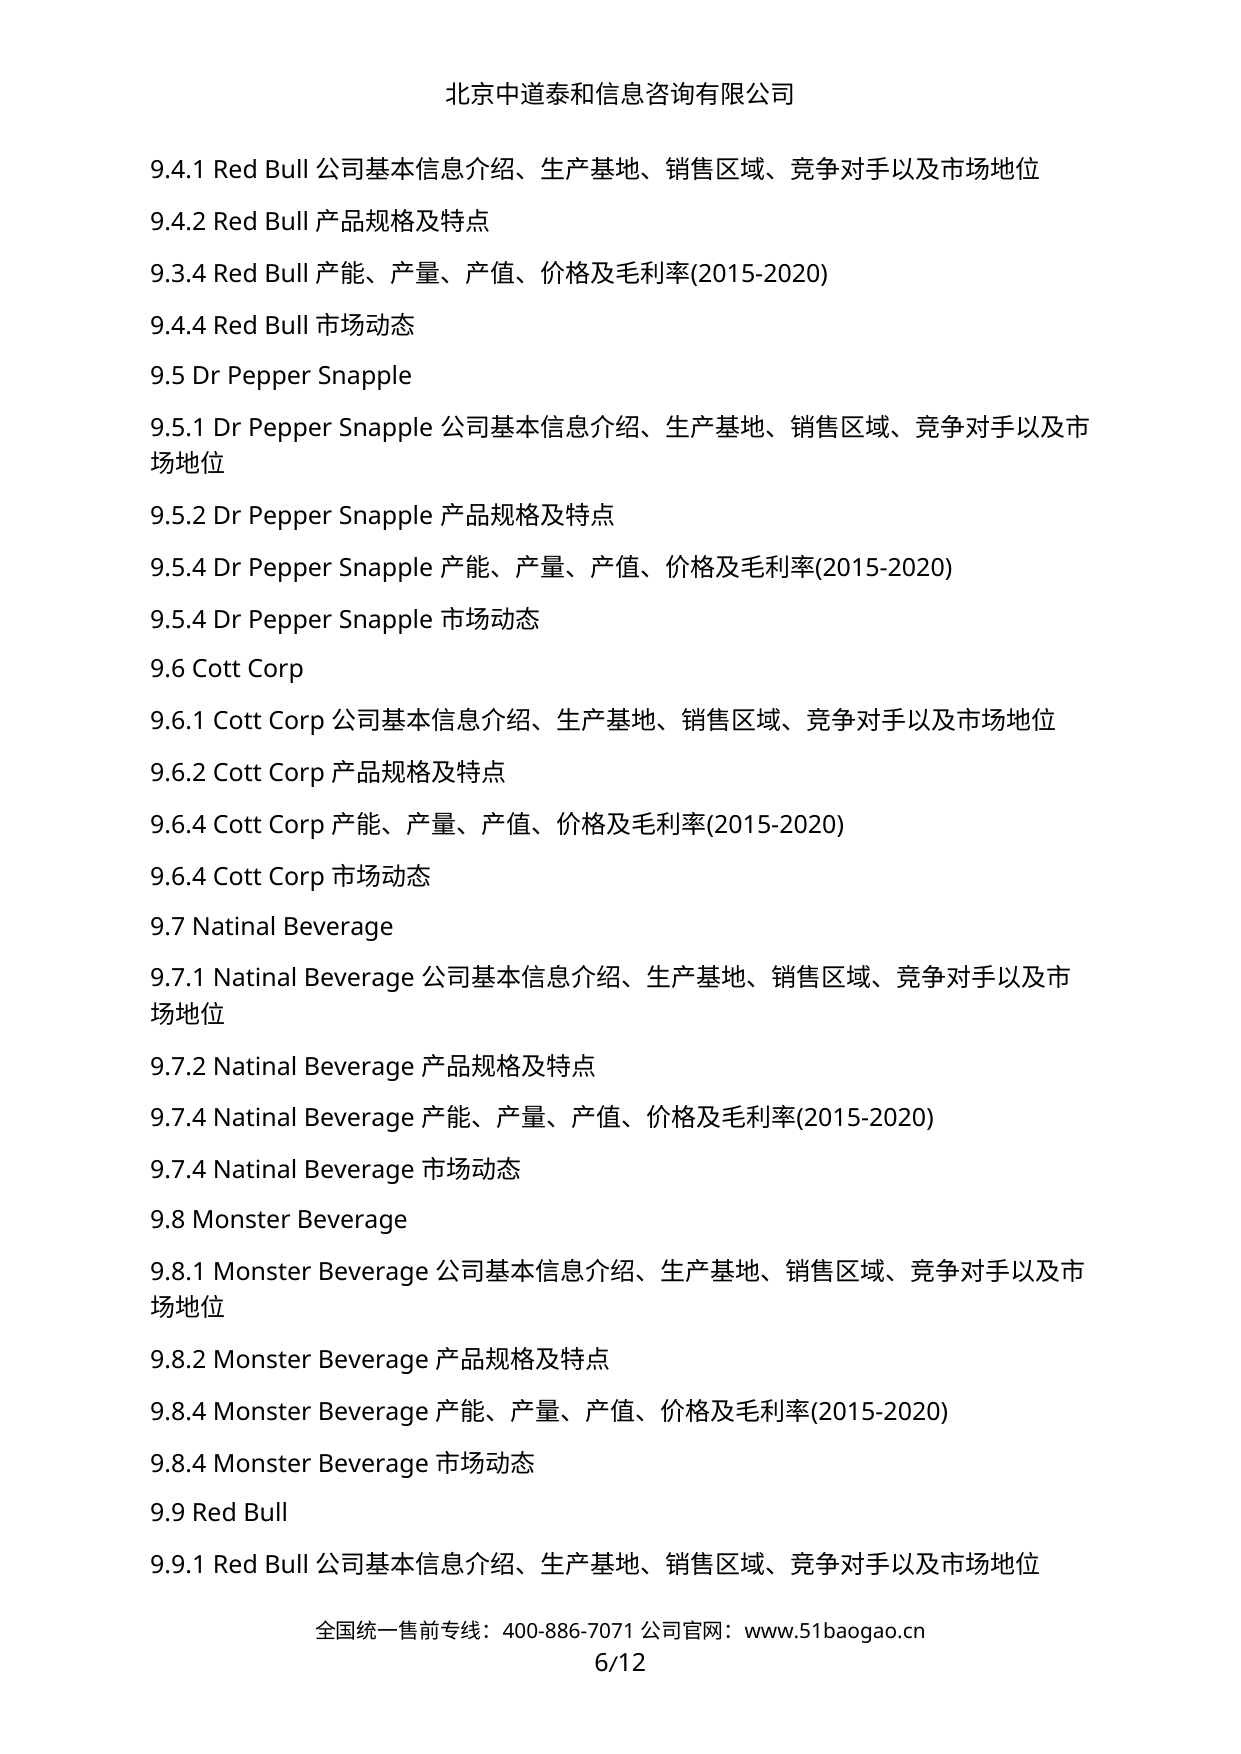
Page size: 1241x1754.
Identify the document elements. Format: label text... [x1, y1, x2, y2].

text 9.4.4 Red Bull 市场动态 [150, 306, 1090, 342]
text 9.7.4 Natinal Beverage 市场动态 [150, 1150, 1090, 1186]
text 9.8.4 Monster Beverage 市场动态 [150, 1443, 1090, 1479]
text 9.7.1 Natinal Beverage 公司基本信息介绍、生产基地、销售区域、竞争对手以及市场地位 [150, 958, 1090, 1030]
text 9.9 Red Bull [150, 1495, 1090, 1529]
text 9.5.4 Dr Pepper Snapple 市场动态 [150, 599, 1090, 635]
text 9.6.1 Cott Corp 公司基本信息介绍、生产基地、销售区域、竞争对手以及市场地位 [150, 701, 1090, 737]
text 9.4.2 Red Bull 产品规格及特点 [150, 202, 1090, 238]
text 9.5.4 Dr Pepper Snapple 产能、产量、产值、价格及毛利率(2015-2020) [150, 547, 1090, 583]
text 9.6 Cott Corp [150, 651, 1090, 685]
text 9.5.1 Dr Pepper Snapple 公司基本信息介绍、生产基地、销售区域、竞争对手以及市场地位 [150, 407, 1090, 480]
text 9.7 Natinal Beverage [150, 908, 1090, 942]
text 9.6.4 Cott Corp 市场动态 [150, 856, 1090, 892]
text 9.3.4 Red Bull 产能、产量、产值、价格及毛利率(2015-2020) [150, 254, 1090, 290]
text 9.9.1 Red Bull 公司基本信息介绍、生产基地、销售区域、竞争对手以及市场地位 [150, 1545, 1090, 1581]
text 9.6.4 Cott Corp 产能、产量、产值、价格及毛利率(2015-2020) [150, 804, 1090, 841]
text 9.8.4 Monster Beverage 产能、产量、产值、价格及毛利率(2015-2020) [150, 1391, 1090, 1427]
text 9.8.1 Monster Beverage 公司基本信息介绍、生产基地、销售区域、竞争对手以及市场地位 [150, 1251, 1090, 1324]
text 9.5 Dr Pepper Snapple [150, 357, 1090, 392]
text 9.7.4 Natinal Beverage 产能、产量、产值、价格及毛利率(2015-2020) [150, 1098, 1090, 1134]
text 9.5.2 Dr Pepper Snapple 产品规格及特点 [150, 495, 1090, 532]
text 9.7.2 Natinal Beverage 产品规格及特点 [150, 1046, 1090, 1082]
text 9.8 Monster Beverage [150, 1202, 1090, 1236]
text 9.8.2 Monster Beverage 产品规格及特点 [150, 1339, 1090, 1376]
text 9.4.1 Red Bull 公司基本信息介绍、生产基地、销售区域、竞争对手以及市场地位 [150, 150, 1090, 186]
text 9.6.2 Cott Corp 产品规格及特点 [150, 752, 1090, 789]
